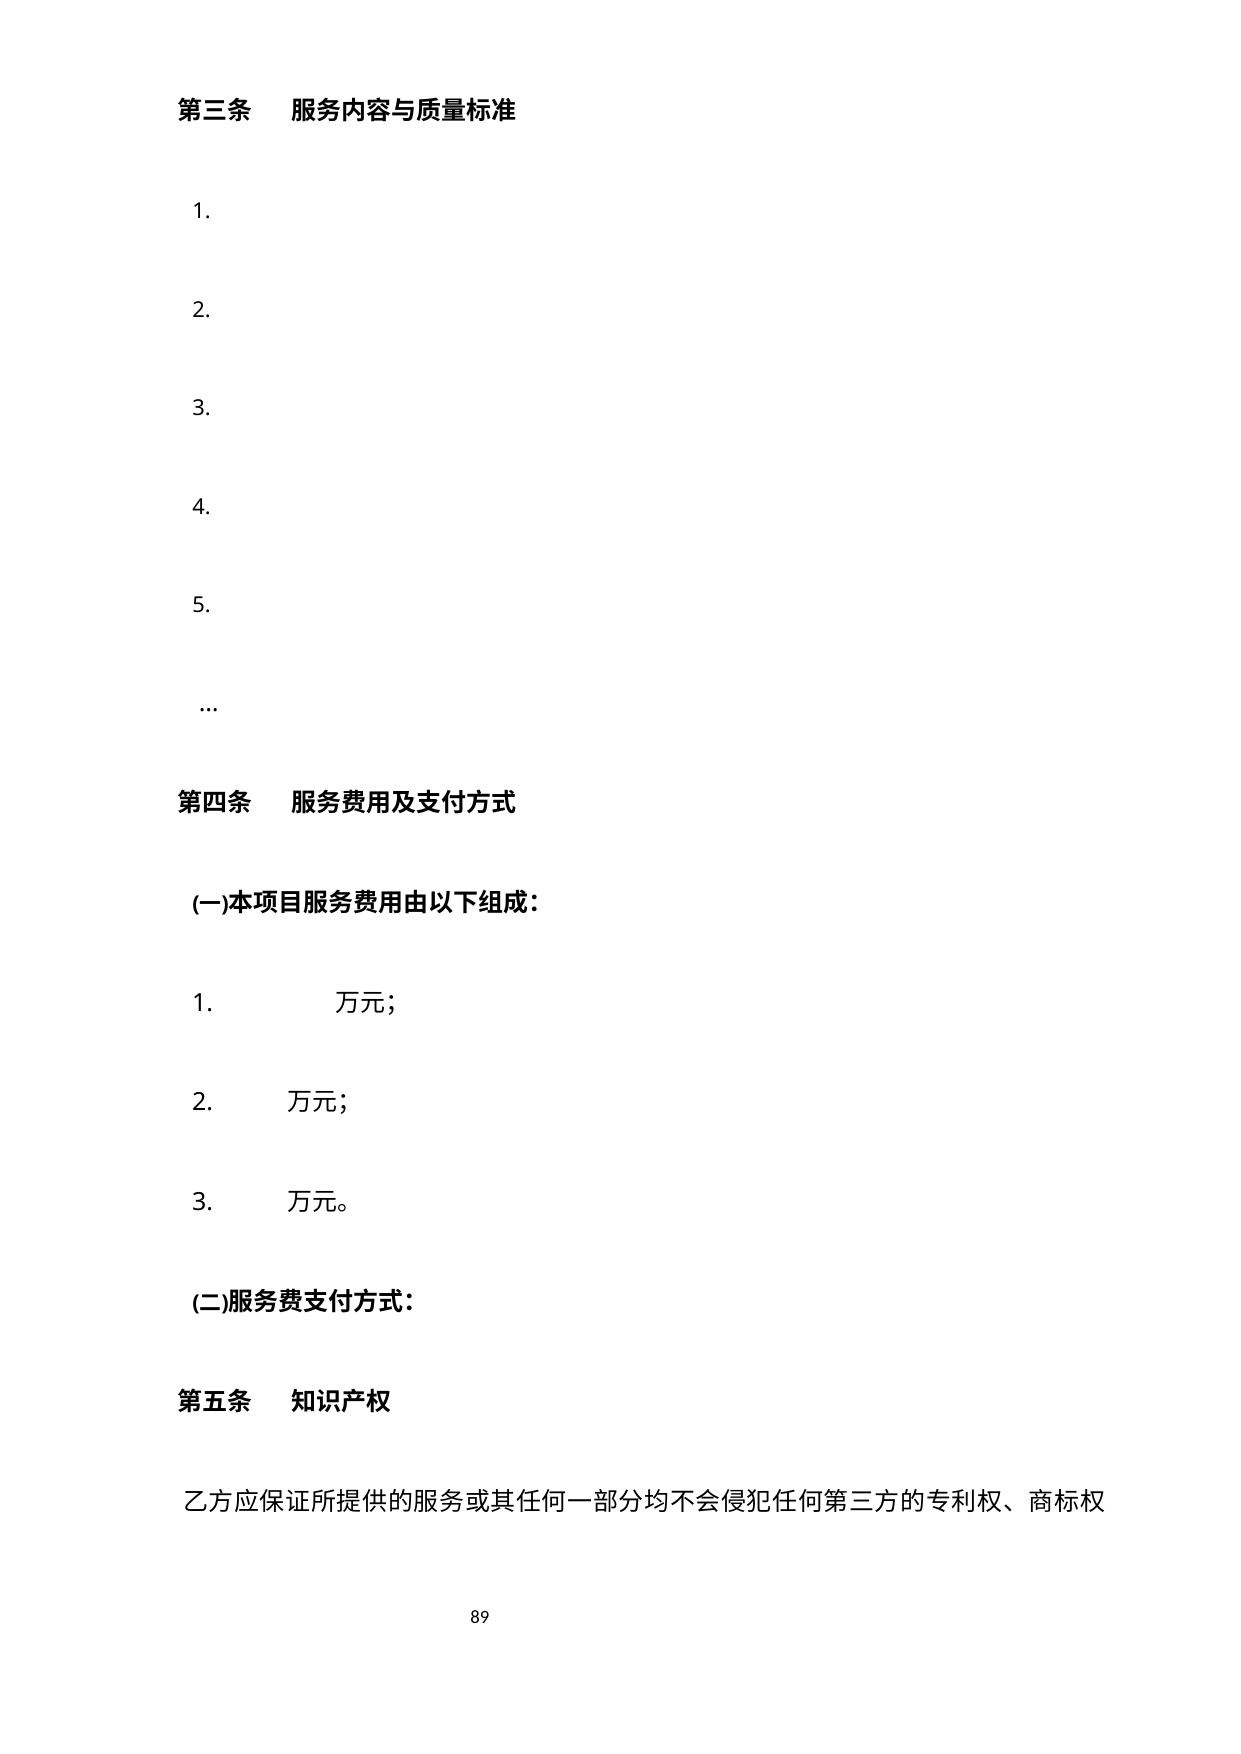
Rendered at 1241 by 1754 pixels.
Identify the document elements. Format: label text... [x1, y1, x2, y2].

list 本项目服务费用由以下组成： [133, 868, 1107, 933]
list 知识产权 [177, 1367, 1107, 1432]
list 服务费支付方式： [133, 1267, 1107, 1332]
list 万元； [192, 968, 1107, 1033]
text … [133, 669, 1107, 734]
list 万元。 [192, 1167, 1107, 1232]
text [133, 1467, 1107, 1532]
list 服务费用及支付方式 [177, 768, 1107, 833]
list 服务内容与质量标准 [177, 76, 1107, 141]
list 万元； [192, 1067, 1107, 1132]
